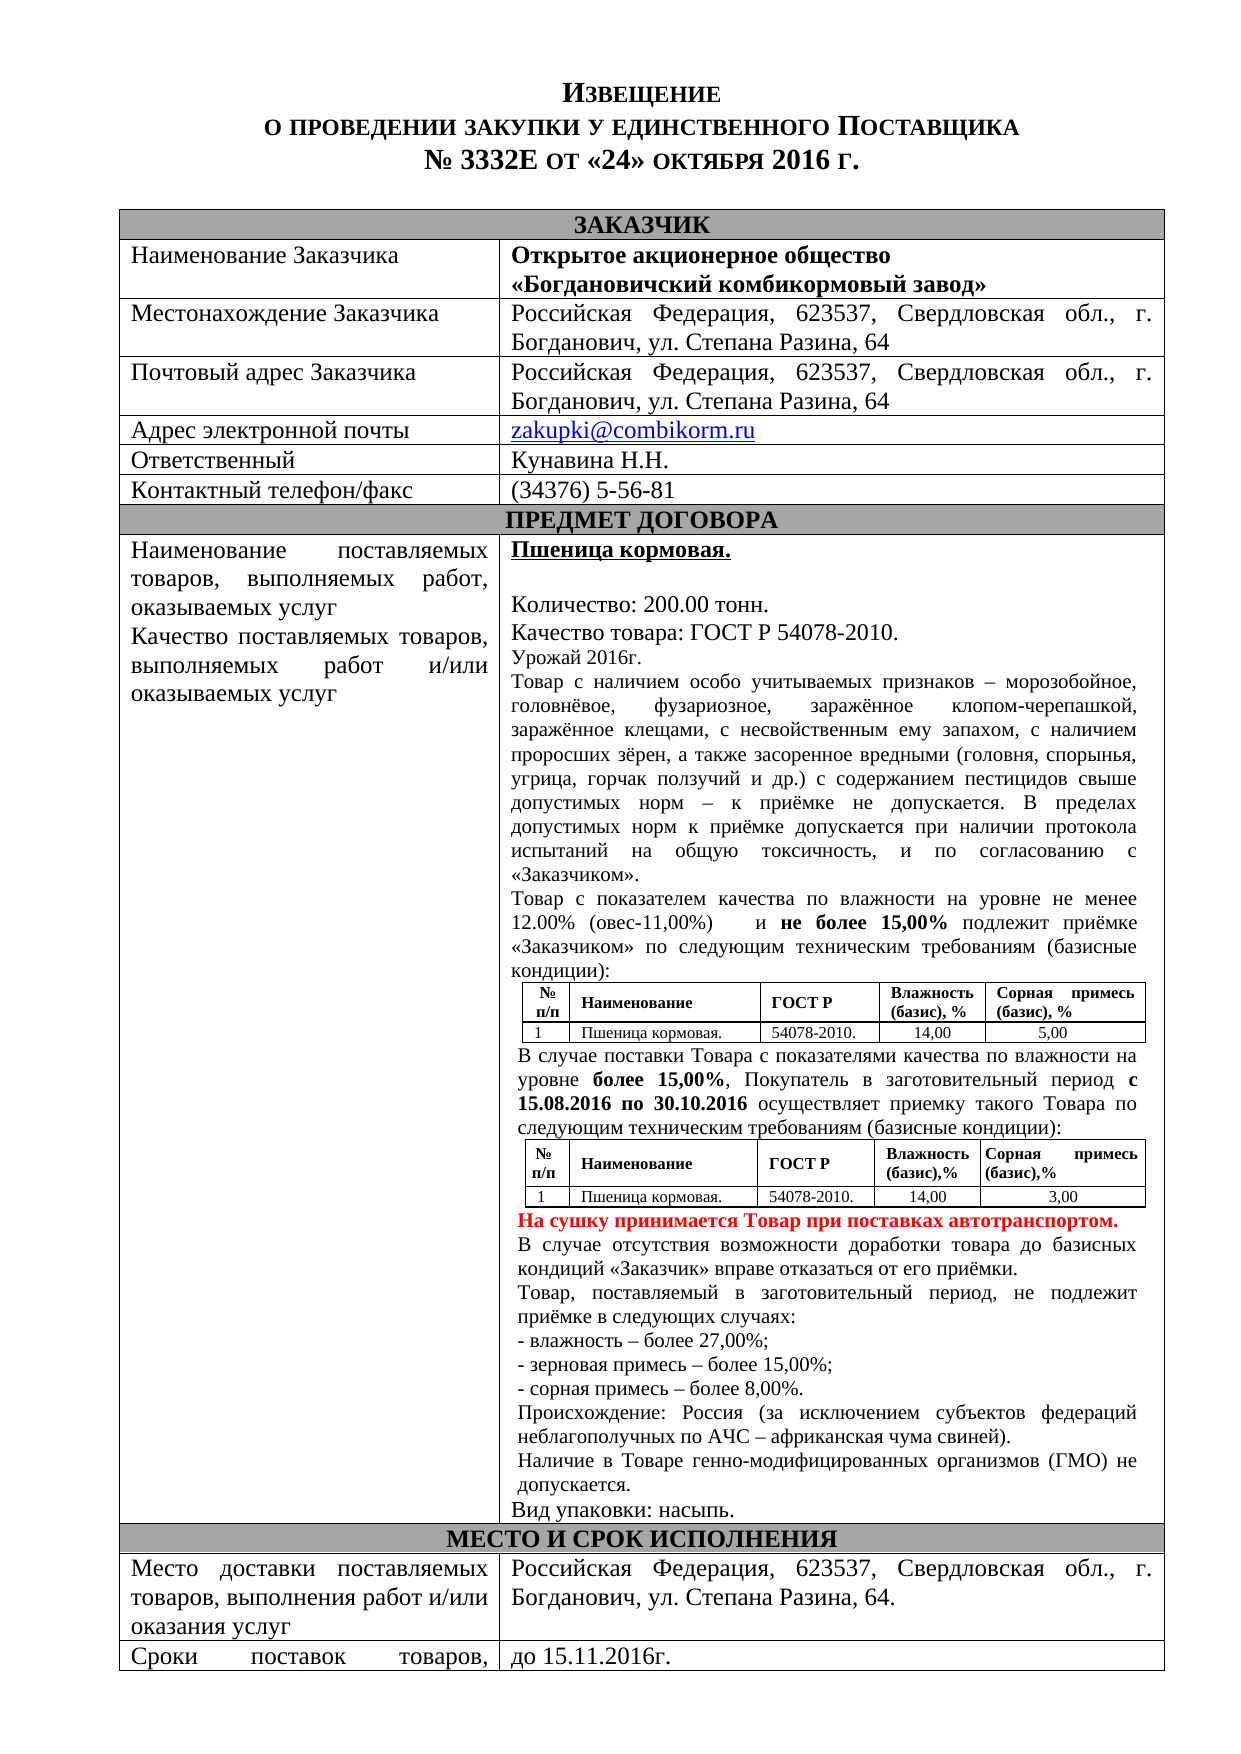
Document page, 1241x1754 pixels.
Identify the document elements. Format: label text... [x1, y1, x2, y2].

text Извещение [118, 75, 1165, 108]
table_cell Российская Федерация, 623537, Свердловская обл., г. Богданович, ул. Степана Разина, 64 [500, 357, 1164, 414]
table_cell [120, 1641, 499, 1669]
table_cell Пшеница кормовая. Количество: 200.00 тонн. Качество товара: ГОСТ Р 54078-2010. Урожай 2016г. Товар с наличием особо учитываемых признаков – морозобойное, головнёвое, фузариозное, заражённое клопом-черепашкой, заражённое клещами, с несвойственным ему запахом, с наличием проросших зёрен, а также засоренное вредными (головня, спорынья, угрица, горчак ползучий и др.) с содержанием пестицидов свыше допустимых норм – к приёмке не допускается. В пределах допустимых норм к приёмке допускается при наличии протокола испытаний на общую токсичность, и по согласованию с «Заказчиком». Товар с показателем качества по влажности на уровне не менее 12.00% (овес-11,00%) и не более 15,00% подлежит приёмке «Заказчиком» по следующим техническим требованиям (базисные кондиции): В случае поставки Товара с показателями качества по влажности на уровне более 15,00%, Покупатель в заготовительный период с 15.08.2016 по 30.10.2016 осуществляет приемку такого Товара по следующим техническим требованиям (базисные кондиции): На сушку принимается Товар при поставках автотранспортом. В случае отсутствия возможности доработки товара до базисных кондиций «Заказчик» вправе отказаться от его приёмки. Товар, поставляемый в заготовительный период, не подлежит приёмке в следующих случаях: - влажность – более 27,00%; - зерновая примесь – более 15,00%; - сорная примесь – более 8,00%. Происхождение: Россия (за исключением субъектов федераций неблагополучных по АЧС – африканская чума свиней). Наличие в Товаре генно-модифицированных организмов (ГМО) не допускается. Вид упаковки: насыпь. [500, 535, 1164, 1523]
table_cell ПРЕДМЕТ ДОГОВОРА [120, 505, 1164, 534]
table_cell (34376) 5-56-81 [500, 475, 1164, 504]
table_cell zakupki@combikorm.ru [500, 416, 1164, 444]
table_cell Кунавина Н.Н. [500, 445, 1164, 474]
table_cell до 15.11.2016г. [500, 1641, 1164, 1669]
table_cell Место доставки поставляемых товаров, выполнения работ и/или оказания услуг [120, 1554, 499, 1640]
table_cell Контактный телефон/факс [120, 475, 499, 504]
table_cell Почтовый адрес Заказчика [120, 357, 499, 414]
table_cell МЕСТО И СРОК ИСПОЛНЕНИЯ [120, 1524, 1164, 1552]
table_cell Наименование поставляемых товаров, выполняемых работ, оказываемых услуг Качество поставляемых товаров, выполняемых работ и/или оказываемых услуг [120, 535, 499, 1523]
table_cell Российская Федерация, 623537, Свердловская обл., г. Богданович, ул. Степана Разина, 64. [500, 1554, 1164, 1640]
table_cell Ответственный [120, 445, 499, 474]
table_header ЗАКАЗЧИК [120, 210, 1164, 239]
table_cell Открытое акционерное общество «Богдановичский комбикормовый завод» [500, 240, 1164, 297]
text № 3332Е от «24» октября 2016 г. [118, 142, 1165, 176]
table_cell Российская Федерация, 623537, Свердловская обл., г. Богданович, ул. Степана Разина, 64 [500, 299, 1164, 356]
table_cell Наименование Заказчика [120, 240, 499, 297]
table_cell Адрес электронной почты [120, 416, 499, 444]
table_cell Местонахождение Заказчика [120, 299, 499, 356]
text о проведении закупки у единственного Поставщика [118, 108, 1165, 142]
